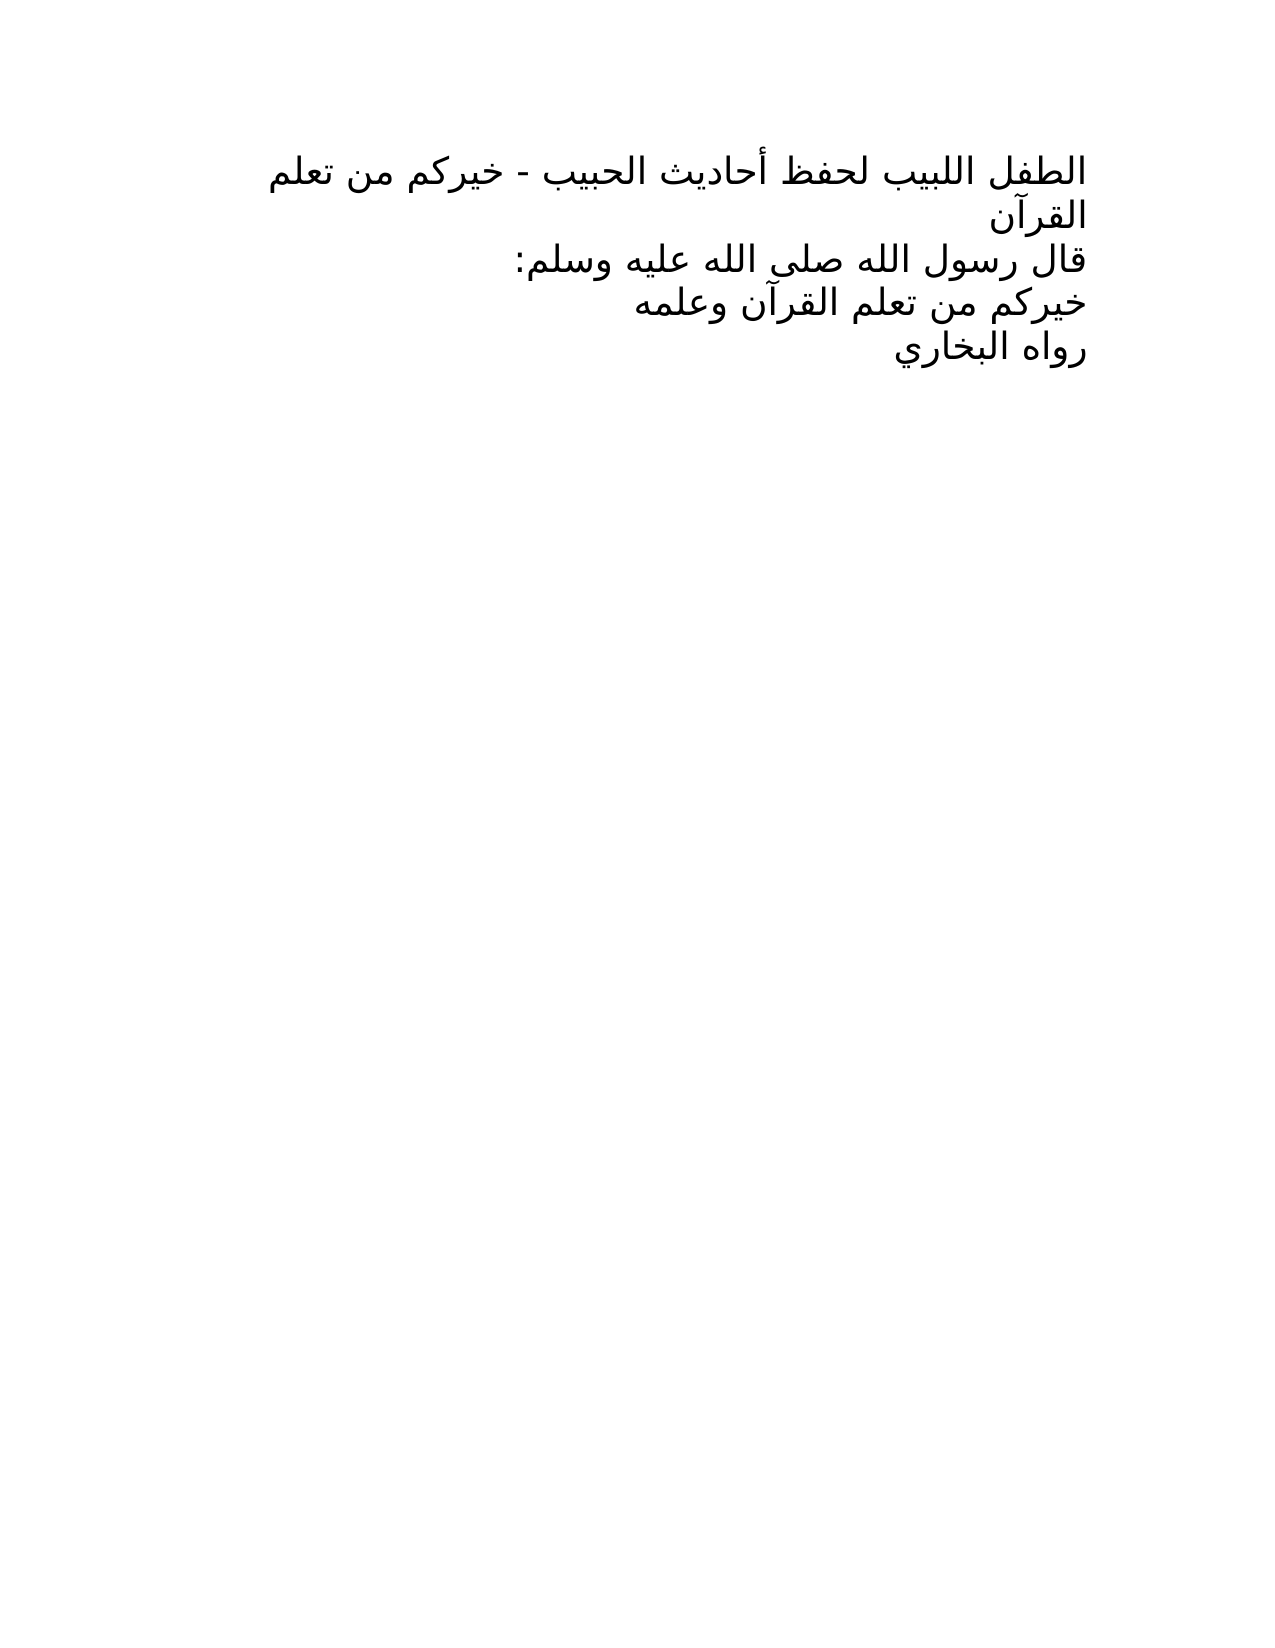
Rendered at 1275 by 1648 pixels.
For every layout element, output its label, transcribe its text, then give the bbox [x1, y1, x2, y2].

text الطفل اللبيب لحفظ أحاديث الحبيب - خيركم من تعلم القرآن [187, 150, 1088, 237]
text خيركم من تعلم القرآن وعلمه [187, 281, 1088, 324]
text قال رسول الله صلى الله عليه وسلم: [187, 237, 1088, 281]
text رواه البخاري [187, 324, 1088, 368]
